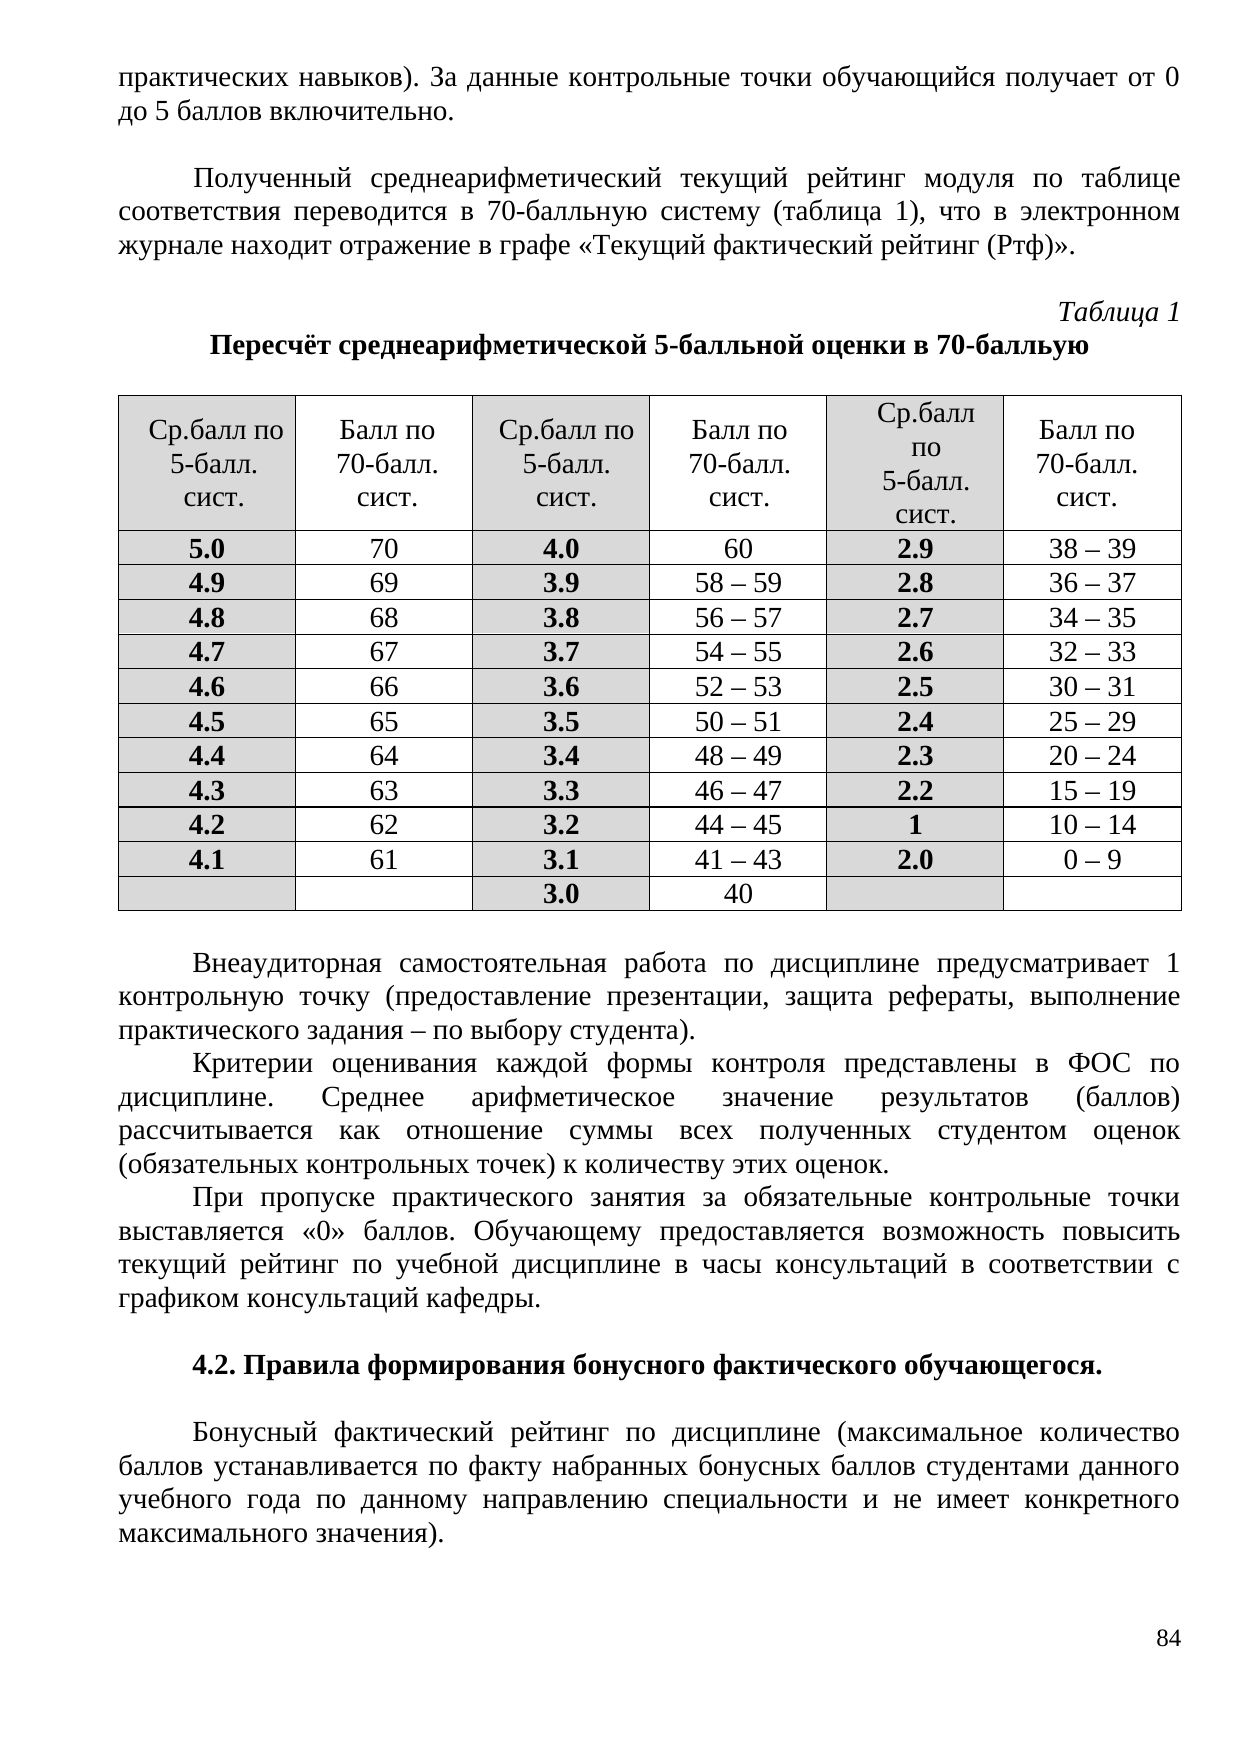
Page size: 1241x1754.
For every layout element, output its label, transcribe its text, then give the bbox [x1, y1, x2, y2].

text Внеаудиторная самостоятельная работа по дисциплине предусматривает 1 контрольную точку (предоставление презентации, защита рефераты, выполнение практического задания – по выбору студента). [118, 945, 1181, 1045]
table_cell 3.8 [473, 600, 649, 633]
table_cell 3.7 [473, 635, 649, 668]
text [118, 59, 1181, 126]
table_cell 3.9 [473, 565, 649, 599]
table_cell 2.6 [827, 635, 1003, 668]
text При пропуске практического занятия за обязательные контрольные точки выставляется «0» баллов. Обучающему предоставляется возможность повысить текущий рейтинг по учебной дисциплине в часы консультаций в соответствии с графиком консультаций кафедры. [118, 1179, 1181, 1314]
table_cell 2.3 [827, 738, 1003, 772]
table_cell 58 – 59 [650, 565, 826, 599]
table_cell 62 [296, 808, 472, 841]
table_cell 54 – 55 [650, 635, 826, 668]
table_cell [1004, 877, 1181, 910]
table_cell 32 – 33 [1004, 635, 1181, 668]
table_cell 4.8 [119, 600, 295, 633]
table_header Балл по 70-балл. сист. [1004, 396, 1181, 530]
table_cell 25 – 29 [1004, 704, 1181, 737]
table_cell 44 – 45 [650, 808, 826, 841]
table_cell 2.2 [827, 773, 1003, 806]
table_cell 3.0 [473, 877, 649, 910]
table_cell 52 – 53 [650, 669, 826, 703]
table_cell 50 – 51 [650, 704, 826, 737]
table_cell 70 [296, 531, 472, 564]
text 4.2. Правила формирования бонусного фактического обучающегося. [118, 1347, 1181, 1381]
table_cell 4.1 [119, 842, 295, 876]
table_cell 66 [296, 669, 472, 703]
table_cell [119, 877, 295, 910]
table_cell 2.7 [827, 600, 1003, 633]
table_cell 0 – 9 [1004, 842, 1181, 876]
table_cell 20 – 24 [1004, 738, 1181, 772]
table_cell 4.5 [119, 704, 295, 737]
text Пересчёт среднеарифметической 5-балльной оценки в 70-балльую [118, 327, 1181, 361]
table_cell 40 [650, 877, 826, 910]
table_cell 4.4 [119, 738, 295, 772]
table_cell [827, 877, 1003, 910]
table_cell 60 [650, 531, 826, 564]
table_cell 46 – 47 [650, 773, 826, 806]
table_cell 48 – 49 [650, 738, 826, 772]
table_header Ср.балл по 5-балл. сист. [473, 396, 649, 530]
text Бонусный фактический рейтинг по дисциплине (максимальное количество баллов устанавливается по факту набранных бонусных баллов студентами данного учебного года по данному направлению специальности и не имеет конкретного максимального значения). [118, 1414, 1181, 1548]
table_cell 15 – 19 [1004, 773, 1181, 806]
table_header Балл по 70-балл. сист. [650, 396, 826, 530]
table_cell [296, 877, 472, 910]
table_cell 64 [296, 738, 472, 772]
table_cell 3.5 [473, 704, 649, 737]
table_cell 68 [296, 600, 472, 633]
table_cell 34 – 35 [1004, 600, 1181, 633]
table_cell 36 – 37 [1004, 565, 1181, 599]
table_cell 2.4 [827, 704, 1003, 737]
table_cell 1 [827, 808, 1003, 841]
table_cell 3.2 [473, 808, 649, 841]
table_cell 4.2 [119, 808, 295, 841]
table_cell 5.0 [119, 531, 295, 564]
text Критерии оценивания каждой формы контроля представлены в ФОС по дисциплине. Среднее арифметическое значение результатов (баллов) рассчитывается как отношение суммы всех полученных студентом оценок (обязательных контрольных точек) к количеству этих оценок. [118, 1045, 1181, 1179]
table_cell 2.5 [827, 669, 1003, 703]
table_cell 56 – 57 [650, 600, 826, 633]
table_cell 4.0 [473, 531, 649, 564]
table_cell 65 [296, 704, 472, 737]
table_cell 2.9 [827, 531, 1003, 564]
text Полученный среднеарифметический текущий рейтинг модуля по таблице соответствия переводится в 70-балльную систему (таблица 1), что в электронном журнале находит отражение в графе «Текущий фактический рейтинг (Ртф)». [118, 160, 1181, 260]
table_cell 4.3 [119, 773, 295, 806]
text Таблица 1 [118, 294, 1181, 327]
table_cell 38 – 39 [1004, 531, 1181, 564]
table_cell 41 – 43 [650, 842, 826, 876]
table_cell 63 [296, 773, 472, 806]
table_cell 3.6 [473, 669, 649, 703]
table_header Балл по 70-балл. сист. [296, 396, 472, 530]
table_header Ср.балл по 5-балл. сист. [119, 396, 295, 530]
table_cell 30 – 31 [1004, 669, 1181, 703]
table_cell 67 [296, 635, 472, 668]
table_cell 3.3 [473, 773, 649, 806]
table_cell 4.7 [119, 635, 295, 668]
table_header Ср.балл по 5-балл. сист. [827, 396, 1003, 530]
table_cell 61 [296, 842, 472, 876]
table_cell 4.9 [119, 565, 295, 599]
table_cell 10 – 14 [1004, 808, 1181, 841]
table_cell 3.1 [473, 842, 649, 876]
table_cell 2.8 [827, 565, 1003, 599]
table_cell 4.6 [119, 669, 295, 703]
table_cell 2.0 [827, 842, 1003, 876]
table_cell 69 [296, 565, 472, 599]
table_cell 3.4 [473, 738, 649, 772]
